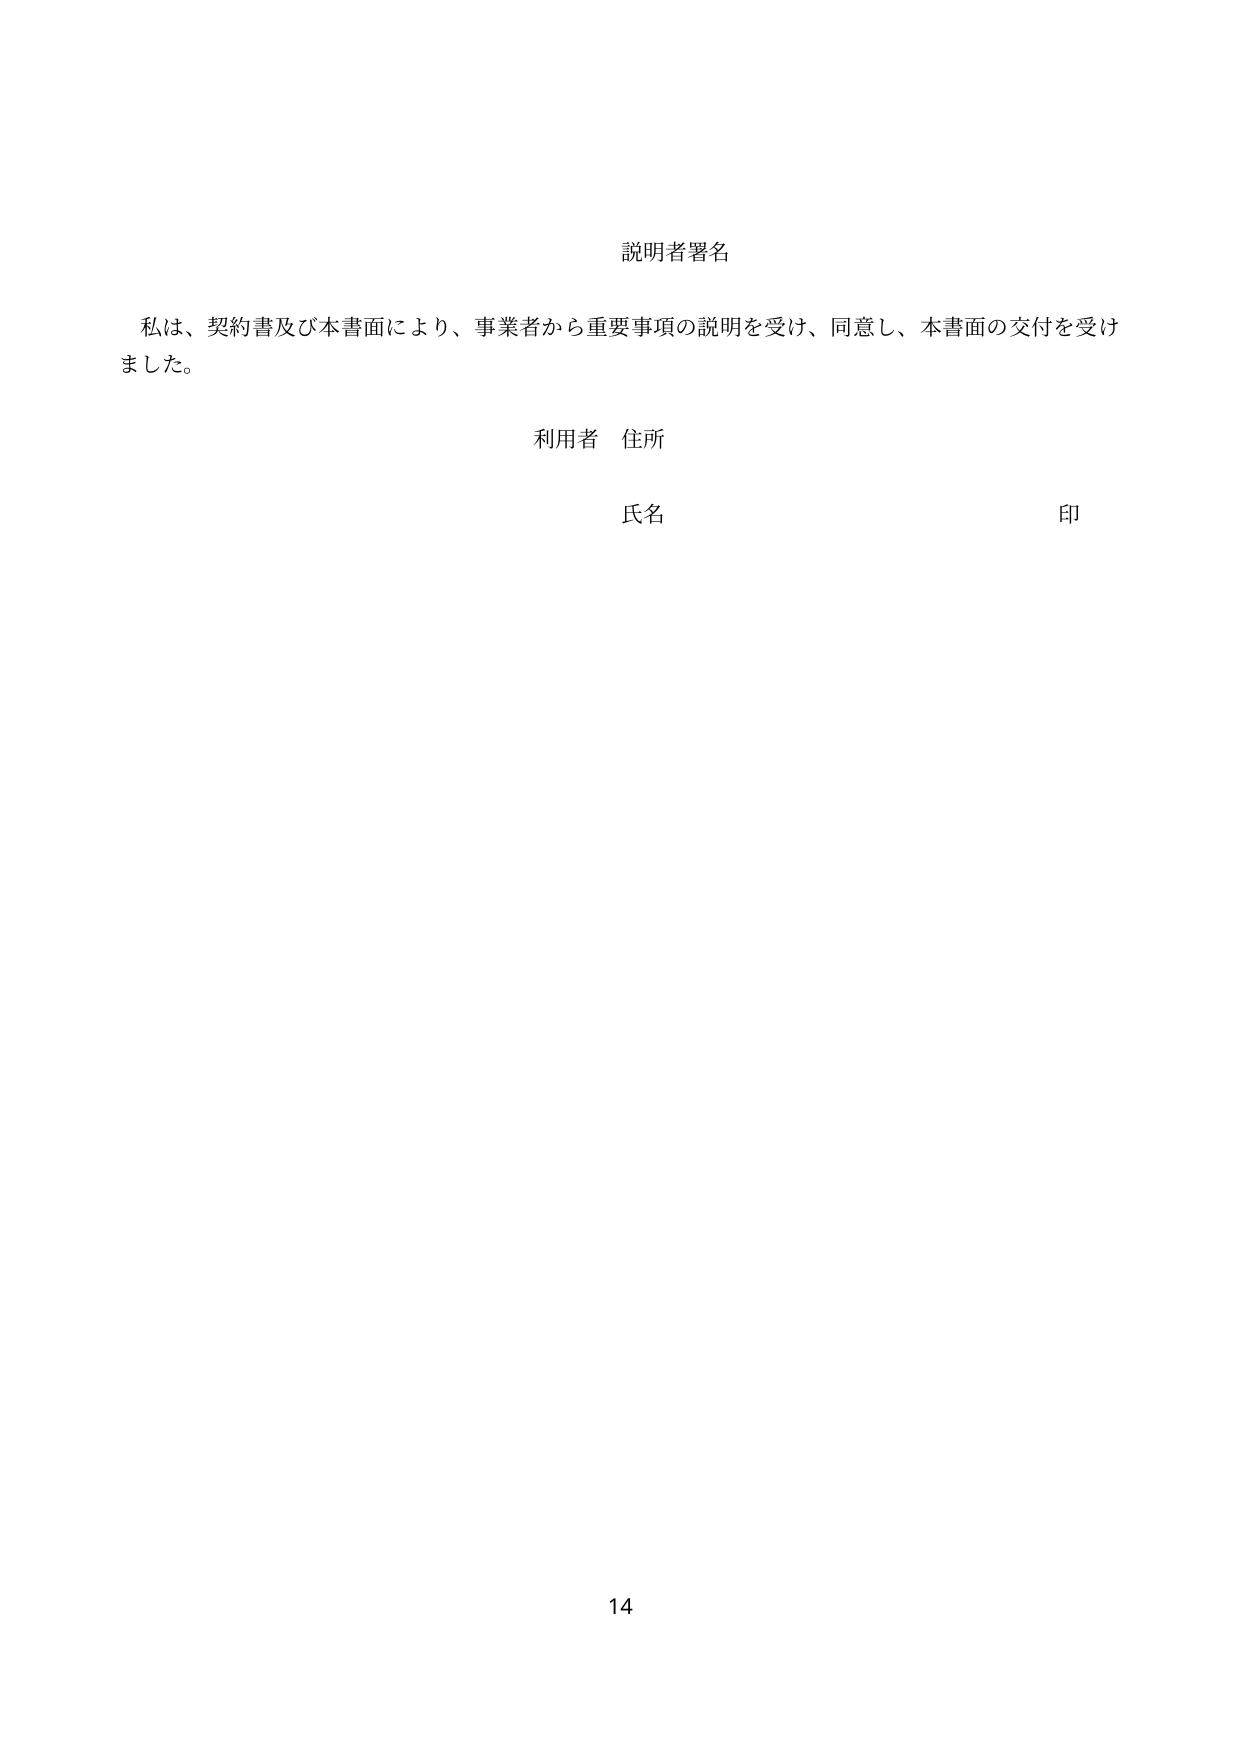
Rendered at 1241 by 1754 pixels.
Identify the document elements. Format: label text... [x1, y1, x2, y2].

text 氏名 印 [118, 494, 1122, 532]
text 私は、契約書及び本書面により、事業者から重要事項の説明を受け、同意し、本書面の交付を受けました。 [118, 307, 1122, 382]
text 利用者 住所 [118, 419, 1122, 457]
text 説明者署名 [118, 232, 1122, 269]
